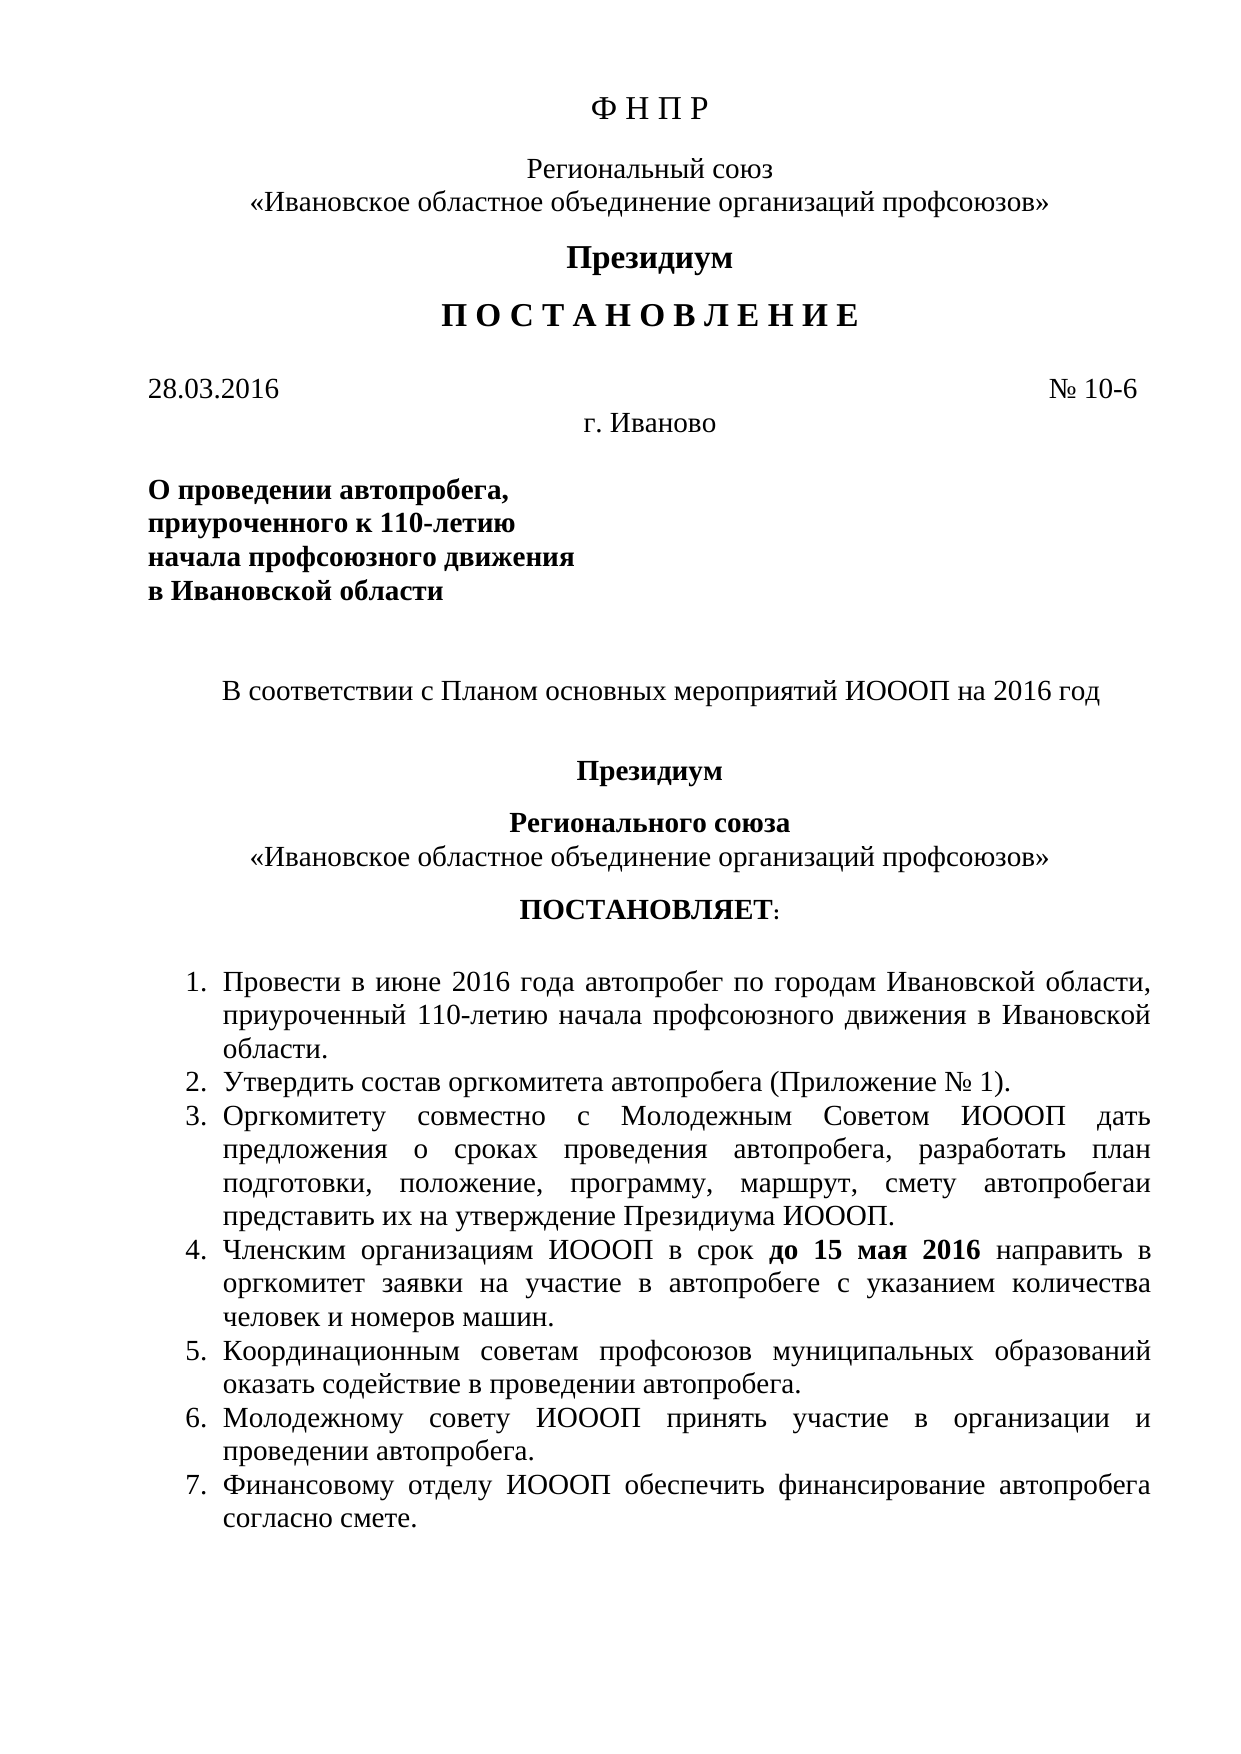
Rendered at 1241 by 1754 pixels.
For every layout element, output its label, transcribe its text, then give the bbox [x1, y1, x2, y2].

text Президиум [148, 237, 1152, 276]
list Утвердить состав оргкомитета автопробега (Приложение № 1). [185, 1064, 1152, 1098]
text ПОСТАНОВЛЯЕТ: [148, 892, 1152, 925]
text «Ивановское областное объединение организаций профсоюзов» [148, 184, 1152, 218]
text О проведении автопробега, [148, 472, 1152, 506]
list Провести в июне 2016 года автопробег по городам Ивановской области, приуроченный 110-летию начала профсоюзного движения в Ивановской области. [185, 964, 1152, 1064]
list Финансовому отделу ИОООП обеспечить финансирование автопробега согласно смете. [185, 1467, 1152, 1534]
text начала профсоюзного движения [148, 539, 1152, 573]
text В соответствии с Планом основных мероприятий ИОООП на 2016 год [148, 673, 1152, 707]
text П О С Т А Н О В Л Е Н И Е [148, 295, 1152, 333]
text в Ивановской области [148, 573, 1152, 606]
list Членским организациям ИОООП в срок до 15 мая 2016 направить в оргкомитет заявки на участие в автопробеге с указанием количества человек и номеров машин. [185, 1232, 1152, 1333]
text «Ивановское областное объединение организаций профсоюзов» [148, 839, 1152, 873]
text Региональный союз [148, 151, 1152, 184]
list Координационным советам профсоюзов муниципальных образований оказать содействие в проведении автопробега. [185, 1333, 1152, 1400]
text г. Иваново [148, 405, 1152, 438]
text Ф Н П Р [148, 89, 1152, 127]
text Президиум [148, 753, 1152, 786]
list Молодежному совету ИОООП принять участие в организации и проведении автопробега. [185, 1400, 1152, 1467]
list Оргкомитету совместно с Молодежным Советом ИОООП дать предложения о сроках проведения автопробега, разработать план подготовки, положение, программу, маршрут, смету автопробегаи представить их на утверждение Президиума ИОООП. [185, 1098, 1152, 1232]
text приуроченного к 110-летию [148, 506, 1152, 539]
text 28.03.2016 № 10-6 [148, 371, 1152, 405]
text Регионального союза [148, 806, 1152, 839]
